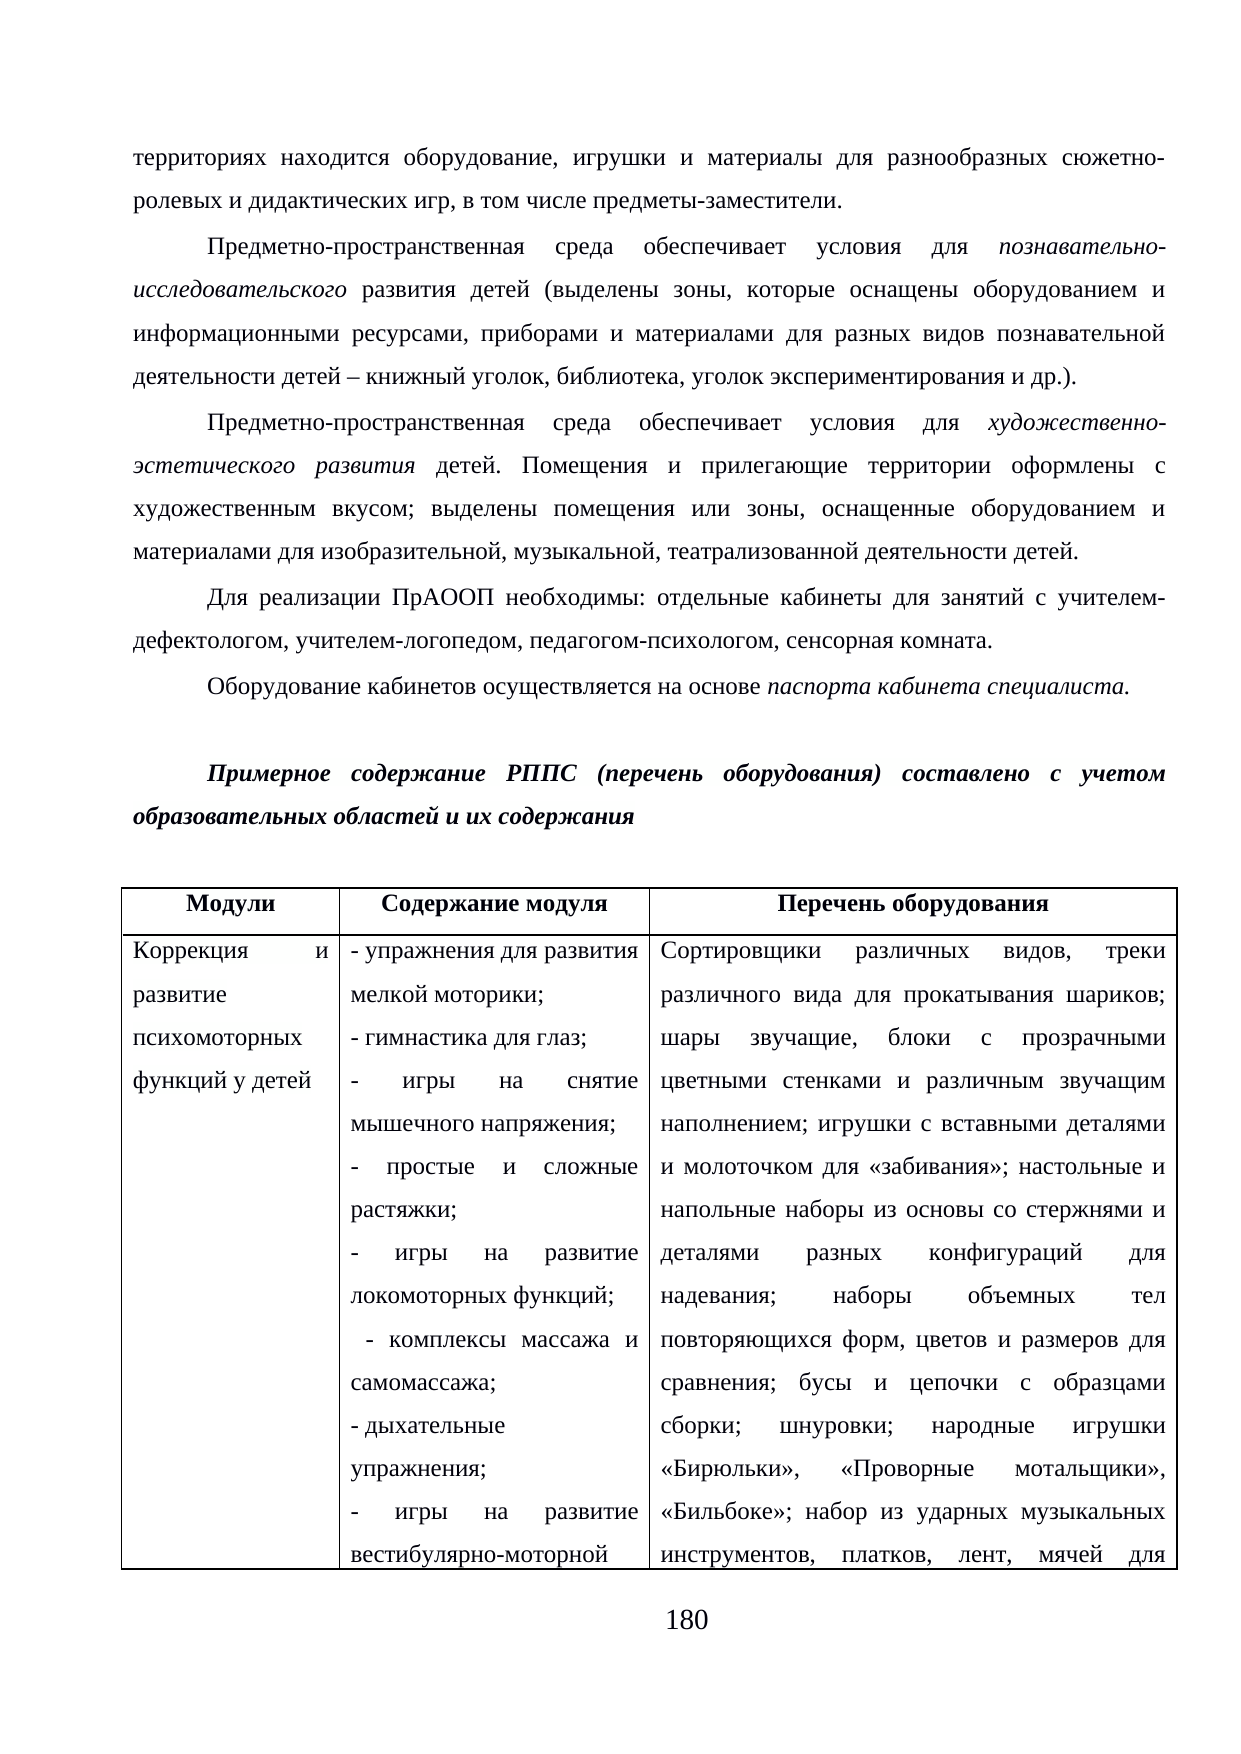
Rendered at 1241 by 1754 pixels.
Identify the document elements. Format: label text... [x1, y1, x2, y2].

table_header Содержание модуля [340, 889, 649, 934]
text Для реализации ПрАООП необходимы: отдельные кабинеты для занятий с учителем-дефектологом, учителем-логопедом, педагогом-психологом, сенсорная комната. [133, 582, 1166, 654]
text Примерное содержание РППС (перечень оборудования) составлено с учетом образовательных областей и их содержания [133, 758, 1166, 829]
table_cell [650, 936, 1176, 1568]
text Оборудование кабинетов осуществляется на основе паспорта кабинета специалиста. [133, 671, 1166, 700]
text Предметно-пространственная среда обеспечивает условия для познавательно-исследовательского развития детей (выделены зоны, которые оснащены оборудованием и информационными ресурсами, приборами и материалами для разных видов познавательной деятельности детей – книжный уголок, библиотека, уголок экспериментирования и др.). [133, 231, 1166, 389]
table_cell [340, 936, 649, 1568]
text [133, 142, 1166, 214]
table_header Перечень оборудования [650, 889, 1176, 934]
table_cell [122, 935, 339, 1568]
text Предметно-пространственная среда обеспечивает условия для художественно-эстетического развития детей. Помещения и прилегающие территории оформлены с художественным вкусом; выделены помещения или зоны, оснащенные оборудованием и материалами для изобразительной, музыкальной, театрализованной деятельности детей. [133, 407, 1166, 565]
table_header Модули [122, 889, 339, 934]
